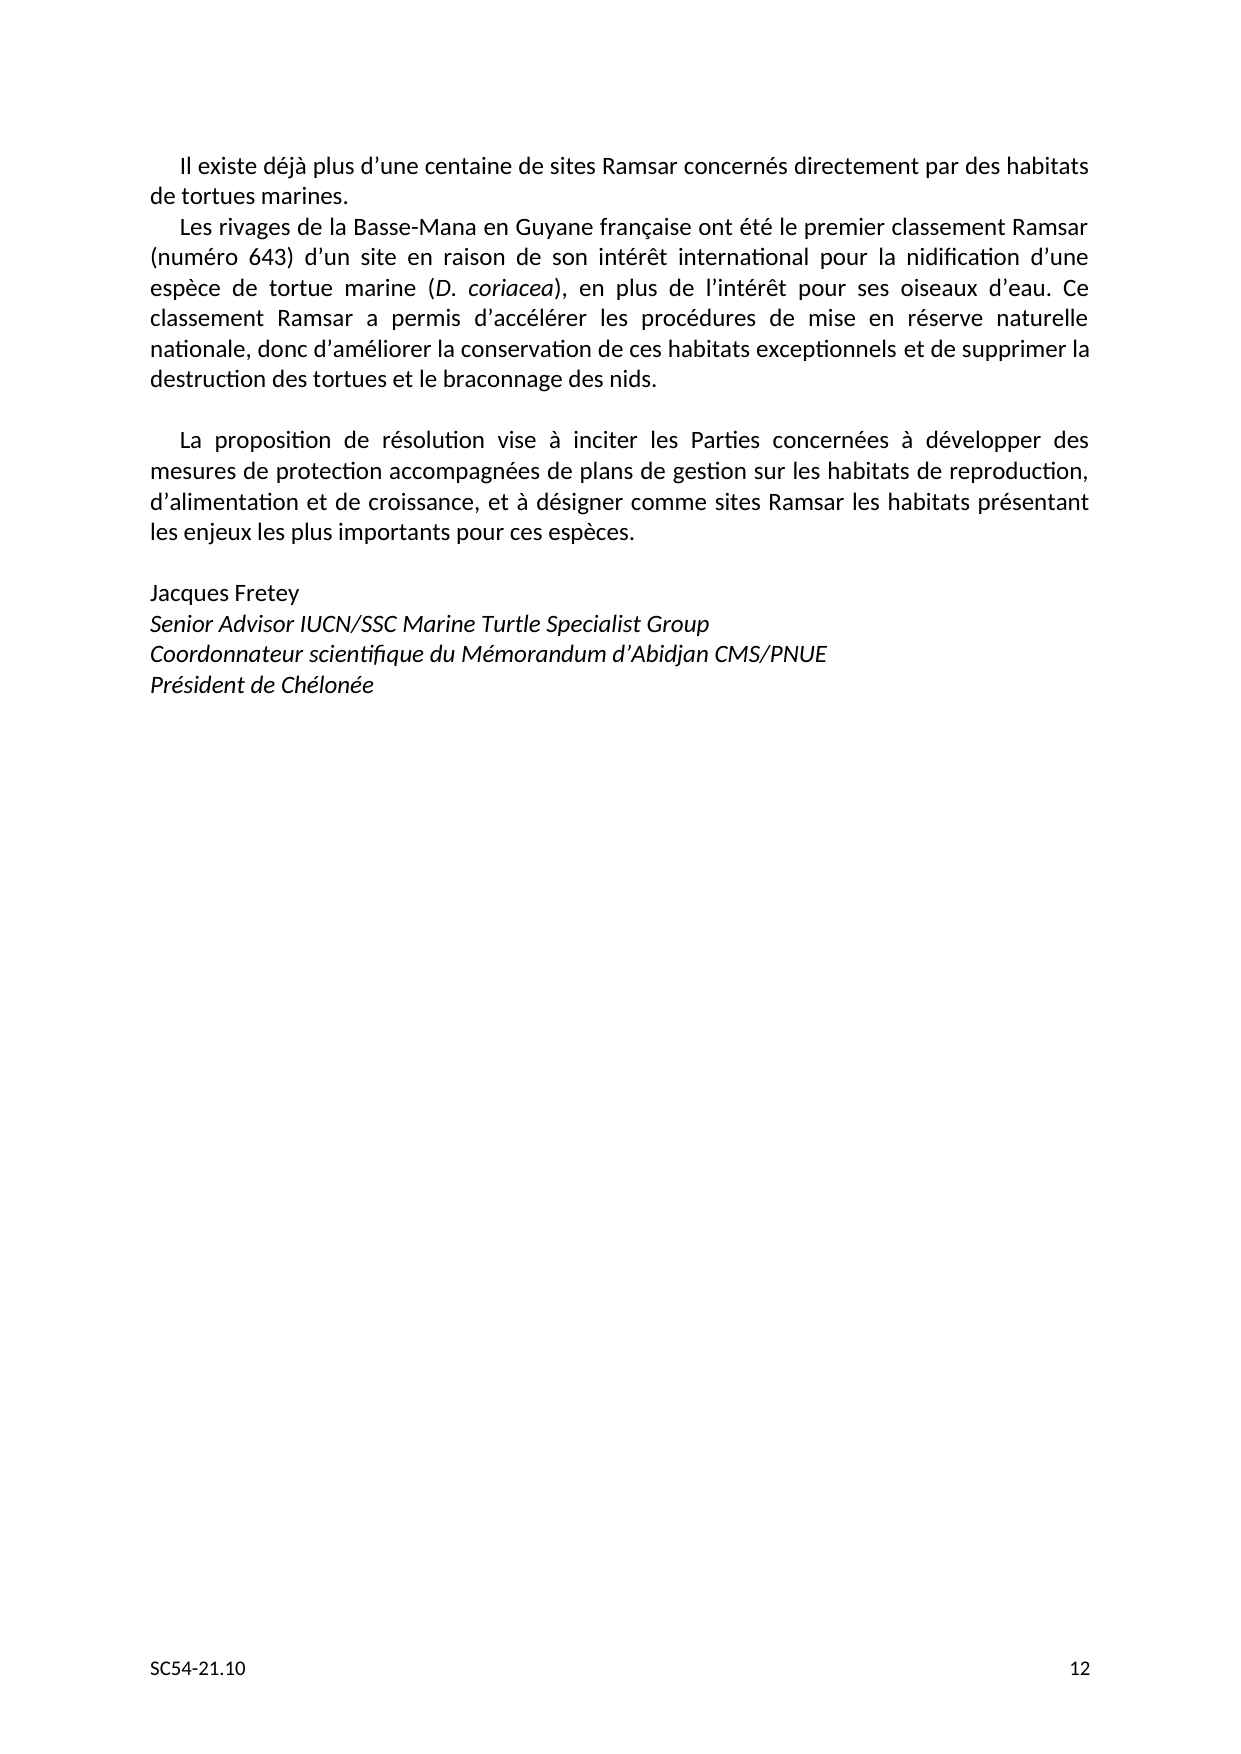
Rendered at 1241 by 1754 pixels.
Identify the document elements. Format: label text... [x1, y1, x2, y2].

text Coordonnateur scientifique du Mémorandum d’Abidjan CMS/PNUE [150, 638, 1090, 669]
text Il existe déjà plus d’une centaine de sites Ramsar concernés directement par des habitats de tortues marines. [150, 150, 1090, 211]
text Senior Advisor IUCN/SSC Marine Turtle Specialist Group [150, 608, 1090, 638]
text Les rivages de la Basse-Mana en Guyane française ont été le premier classement Ramsar (numéro 643) d’un site en raison de son intérêt international pour la nidification d’une espèce de tortue marine (D. coriacea), en plus de l’intérêt pour ses oiseaux d’eau. Ce classement Ramsar a permis d’accélérer les procédures de mise en réserve naturelle nationale, donc d’améliorer la conservation de ces habitats exceptionnels et de supprimer la destruction des tortues et le braconnage des nids. [150, 211, 1090, 394]
text La proposition de résolution vise à inciter les Parties concernées à développer des mesures de protection accompagnées de plans de gestion sur les habitats de reproduction, d’alimentation et de croissance, et à désigner comme sites Ramsar les habitats présentant les enjeux les plus importants pour ces espèces. [150, 425, 1090, 547]
text Jacques Fretey [150, 577, 1090, 608]
text Président de Chélonée [150, 669, 1090, 699]
